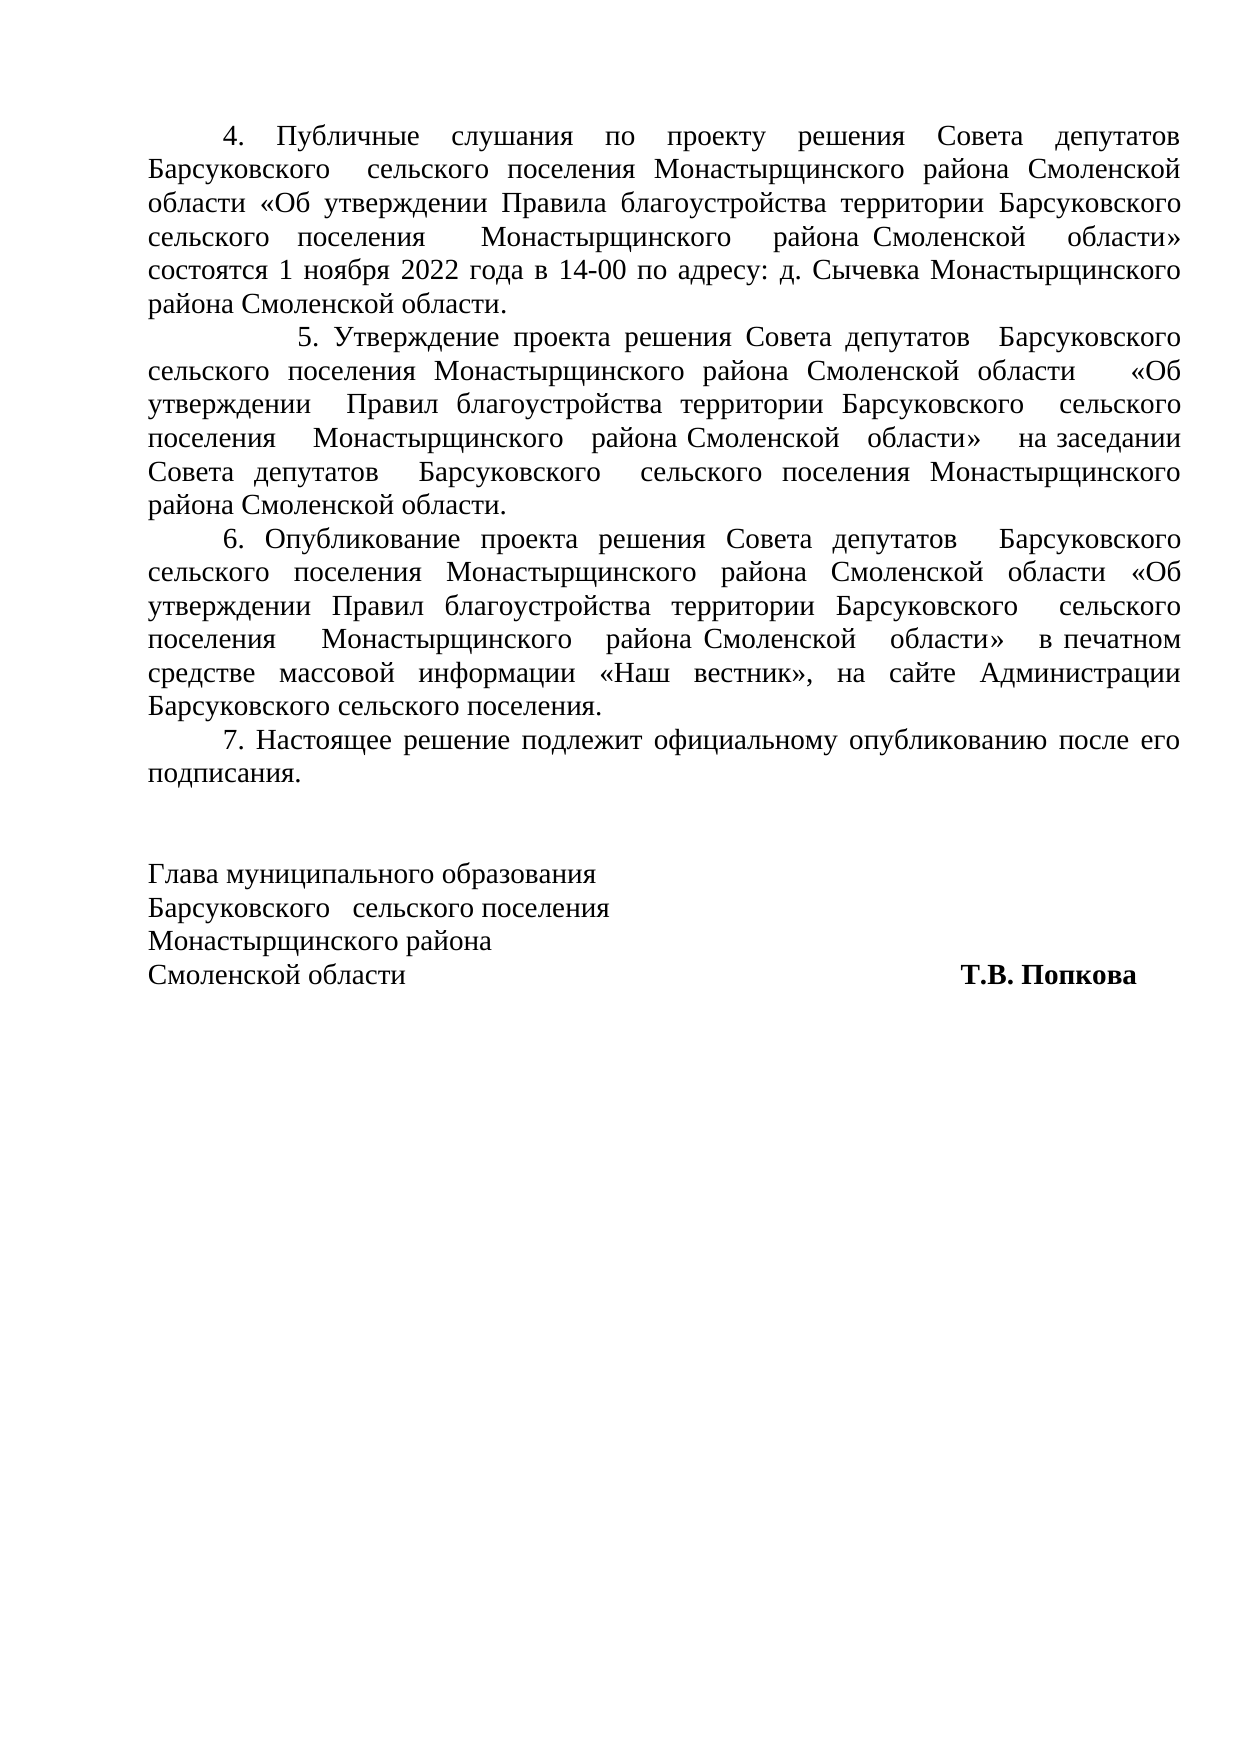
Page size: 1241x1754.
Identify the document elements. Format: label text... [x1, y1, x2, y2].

text 5. Утверждение проекта решения Совета депутатов Барсуковского сельского поселения Монастырщинского района Смоленской области «Об утверждении Правил благоустройства территории Барсуковского сельского поселения Монастырщинского района Смоленской области» на заседании Совета депутатов Барсуковского сельского поселения Монастырщинского района Смоленской области. [148, 319, 1181, 521]
text Барсуковского сельского поселения [148, 890, 1181, 923]
text 7. Настоящее решение подлежит официальному опубликованию после его подписания. [148, 722, 1181, 789]
text 6. Опубликование проекта решения Совета депутатов Барсуковского сельского поселения Монастырщинского района Смоленской области «Об утверждении Правил благоустройства территории Барсуковского сельского поселения Монастырщинского района Смоленской области» в печатном средстве массовой информации «Наш вестник», на сайте Администрации Барсуковского сельского поселения. [148, 521, 1181, 722]
text Смоленской области Т.В. Попкова [148, 957, 1181, 990]
text Глава муниципального образования [148, 856, 1181, 890]
text 4. Публичные слушания по проекту решения Совета депутатов Барсуковского сельского поселения Монастырщинского района Смоленской области «Об утверждении Правила благоустройства территории Барсуковского сельского поселения Монастырщинского района Смоленской области» состоятся 1 ноября 2022 года в 14-00 по адресу: д. Сычевка Монастырщинского района Смоленской области. [148, 118, 1181, 319]
text Монастырщинского района [148, 923, 1181, 957]
